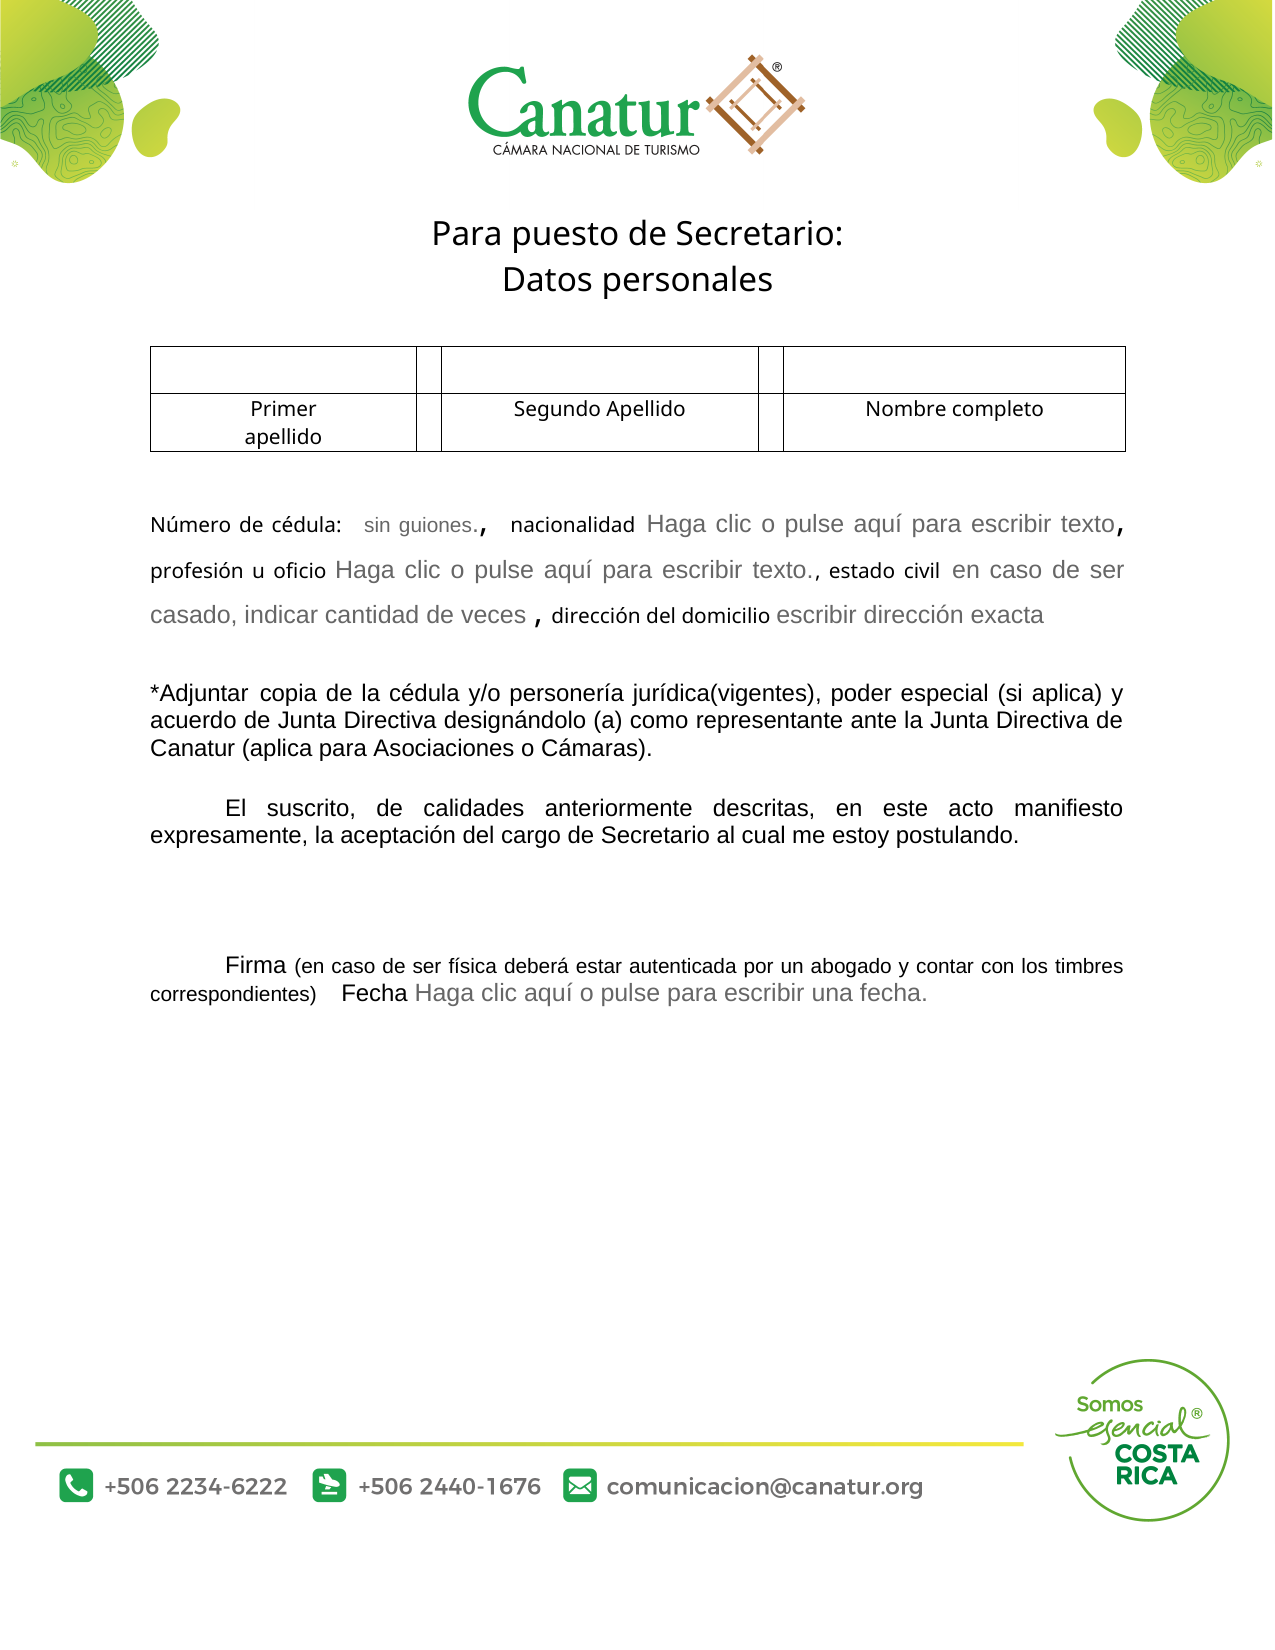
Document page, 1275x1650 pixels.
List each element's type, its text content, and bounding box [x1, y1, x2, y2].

picture [0, 1355, 1275, 1544]
table_cell [417, 394, 441, 451]
table_header [417, 347, 441, 393]
text *Adjuntar copia de la cédula y/o personería jurídica(vigentes), poder especial (si aplica) y acuerdo de Junta Directiva designándolo (a) como representante ante la Junta Directiva de Canatur (aplica para Asociaciones o Cámaras). [150, 679, 1125, 762]
picture [0, 0, 1273, 210]
text Datos personales [150, 255, 1125, 301]
table_cell Segundo Apellido [442, 394, 758, 451]
table_header [442, 347, 758, 393]
table_header [784, 347, 1125, 393]
table_cell Primer apellido [151, 394, 416, 451]
text Para puesto de Secretario: [150, 150, 1125, 255]
table_cell [759, 394, 783, 451]
table_header [759, 347, 783, 393]
table_header [151, 347, 416, 393]
list Firma (en caso de ser física deberá estar autenticada por un abogado y contar con los timbres correspondientes) Fecha [150, 951, 1125, 1007]
text Número de cédula: , nacionalidad , profesión u oficio , estado civil , dirección del domicilio [150, 497, 1125, 633]
list El suscrito, de calidades anteriormente descritas, en este acto manifiesto expresamente, la aceptación del cargo de Secretario al cual me estoy postulando. [150, 794, 1125, 849]
table_cell Nombre completo [784, 394, 1125, 451]
